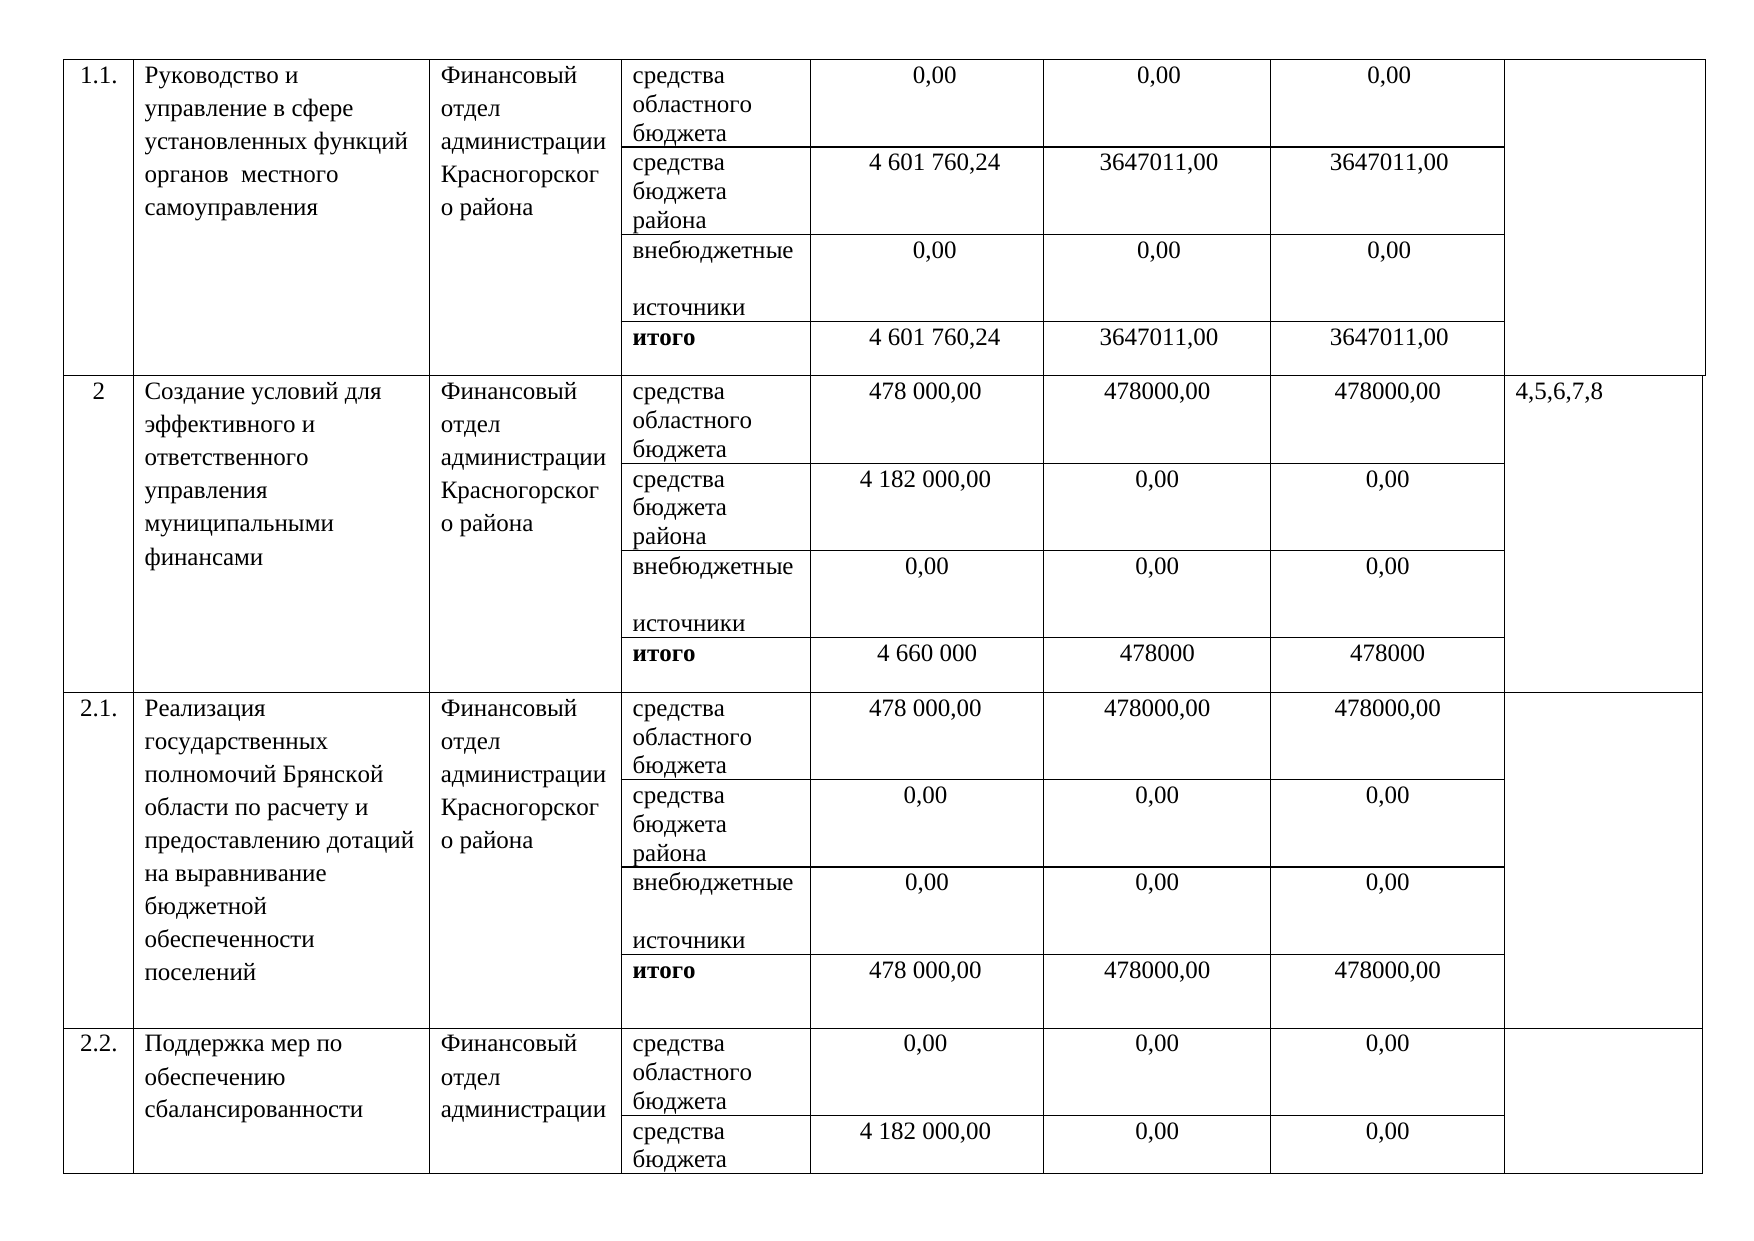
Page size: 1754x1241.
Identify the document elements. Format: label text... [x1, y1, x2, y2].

table_cell 0,00 [1044, 1029, 1270, 1115]
table_cell [1505, 693, 1702, 1027]
table_cell итого [622, 638, 810, 692]
table_cell 4 601 760,24 [811, 148, 1043, 234]
table_cell 0,00 [1271, 868, 1504, 954]
table_cell 0,00 [811, 868, 1043, 954]
table_cell 0,00 [1271, 464, 1504, 550]
table_cell 0,00 [1271, 780, 1504, 866]
table_cell средства областного бюджета [622, 60, 810, 146]
table_cell 0,00 [1271, 551, 1504, 637]
table_cell Руководство и управление в сфере установленных функций органов местного самоуправления [134, 60, 429, 375]
table_cell 478000,00 [1044, 693, 1270, 779]
table_cell 478000 [1271, 638, 1504, 692]
table_cell 3647011,00 [1271, 148, 1504, 234]
table_cell 0,00 [811, 60, 1043, 146]
table_cell 478000,00 [1271, 376, 1504, 463]
table_cell 0,00 [811, 235, 1043, 321]
table_cell 3647011,00 [1044, 322, 1270, 375]
table_cell [1505, 1029, 1702, 1173]
table_cell Финансовый отдел администрации Красногорского района [430, 376, 621, 692]
table_cell 0,00 [1044, 1116, 1270, 1173]
table_cell Финансовый отдел администрации Красногорского района [430, 693, 621, 1027]
table_cell 478 000,00 [811, 376, 1043, 463]
table_cell 4 182 000,00 [811, 464, 1043, 550]
table_cell 478000,00 [1271, 955, 1504, 1027]
table_cell 478000,00 [1271, 693, 1504, 779]
table_cell Поддержка мер по обеспечению сбалансированности бюджетов поселений [134, 1029, 429, 1173]
table_cell Финансовый отдел администрации Красногорского района [430, 1029, 621, 1173]
table_cell средства областного бюджета [622, 376, 810, 463]
table_cell 2 [64, 376, 133, 692]
table_cell 3647011,00 [1044, 148, 1270, 234]
table_cell 0,00 [1044, 60, 1270, 146]
table_cell 0,00 [1044, 235, 1270, 321]
table_cell 0,00 [1044, 464, 1270, 550]
table_cell 0,00 [1271, 60, 1504, 146]
table_cell 2.1. [64, 693, 133, 1027]
table_cell 478000,00 [1044, 376, 1270, 463]
table_cell 0,00 [811, 551, 1043, 637]
table_cell итого [622, 322, 810, 375]
table_cell 0,00 [1271, 235, 1504, 321]
table_cell средства областного бюджета [622, 693, 810, 779]
table_cell 4 182 000,00 [811, 1116, 1043, 1173]
table_cell 4,5,6,7,8 [1505, 376, 1702, 692]
table_cell средства бюджета района [622, 148, 810, 234]
table_cell 4 660 000 [811, 638, 1043, 692]
table_cell Создание условий для эффективного и ответственного управления муниципальными финансами [134, 376, 429, 692]
table_cell 0,00 [1044, 780, 1270, 866]
table_cell средства областного бюджета [622, 1029, 810, 1115]
table_cell 0,00 [811, 1029, 1043, 1115]
table_cell 0,00 [1044, 551, 1270, 637]
table_cell 478000,00 [1044, 955, 1270, 1027]
table_cell 2.2. [64, 1029, 133, 1173]
table_cell 4 601 760,24 [811, 322, 1043, 375]
table_cell внебюджетные источники [622, 551, 810, 637]
table_cell 0,00 [1044, 868, 1270, 954]
table_cell 478 000,00 [811, 955, 1043, 1027]
table_cell 478000 [1044, 638, 1270, 692]
table_cell итого [622, 955, 810, 1027]
table_cell средства бюджета района [622, 464, 810, 550]
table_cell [622, 1116, 810, 1173]
table_cell Реализация государственных полномочий Брянской области по расчету и предоставлению дотаций на выравнивание бюджетной обеспеченности поселений [134, 693, 429, 1027]
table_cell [430, 60, 621, 375]
table_cell 0,00 [1271, 1029, 1504, 1115]
table_cell 0,00 [811, 780, 1043, 866]
table_cell 3647011,00 [1271, 322, 1504, 375]
table_cell 0,00 [1271, 1116, 1504, 1173]
table_cell средства бюджета района [622, 780, 810, 866]
table_cell внебюджетные источники [622, 868, 810, 954]
table_cell 478 000,00 [811, 693, 1043, 779]
table_cell внебюджетные источники [622, 235, 810, 321]
table_cell 1.1. [64, 60, 133, 375]
table_cell [1505, 60, 1705, 375]
